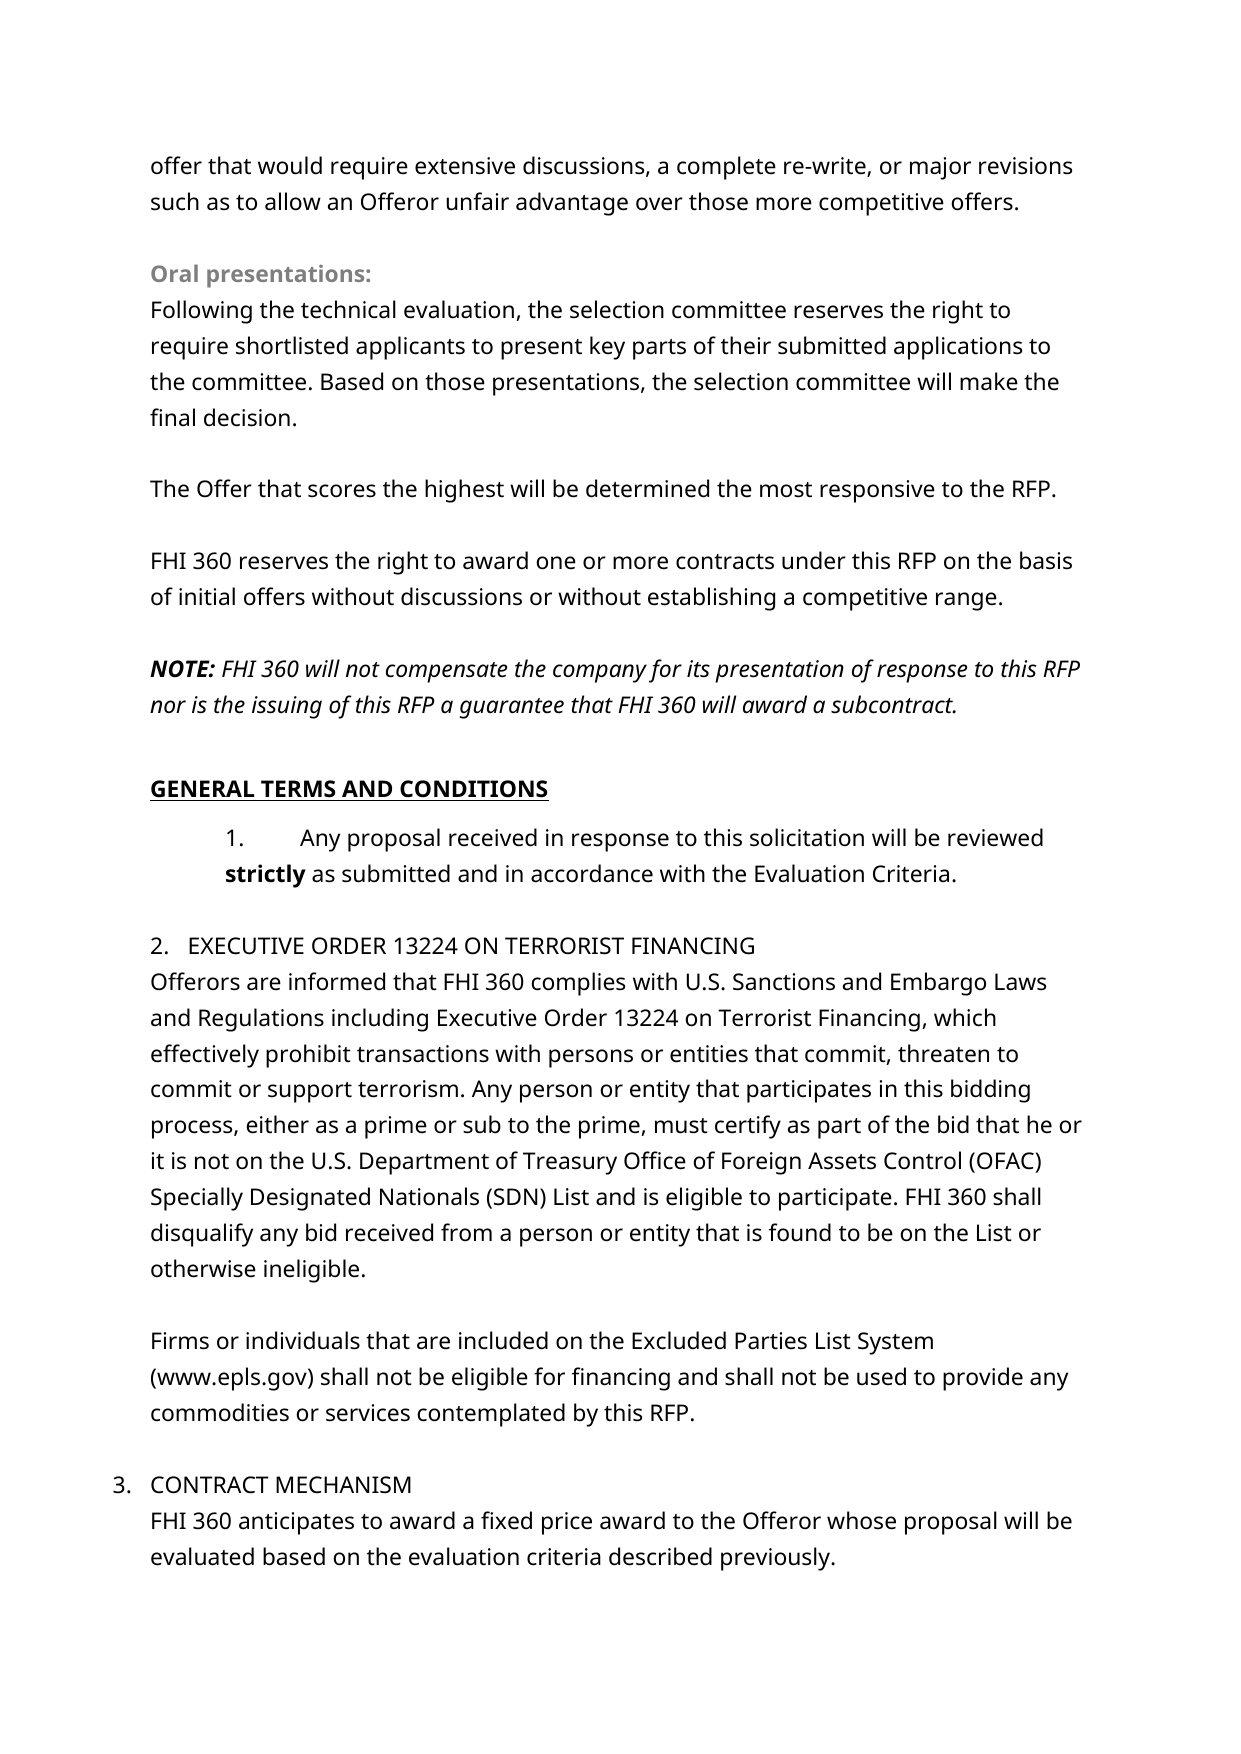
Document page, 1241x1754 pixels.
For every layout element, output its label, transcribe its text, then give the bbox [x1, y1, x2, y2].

text Offerors are informed that FHI 360 complies with U.S. Sanctions and Embargo Laws and Regulations including Executive Order 13224 on Terrorist Financing, which effectively prohibit transactions with persons or entities that commit, threaten to commit or support terrorism. Any person or entity that participates in this bidding process, either as a prime or sub to the prime, must certify as part of the bid that he or it is not on the U.S. Department of Treasury Office of Foreign Assets Control (OFAC) Specially Designated Nationals (SDN) List and is eligible to participate. FHI 360 shall disqualify any bid received from a person or entity that is found to be on the List or otherwise ineligible. [150, 966, 1090, 1284]
text Firms or individuals that are included on the Excluded Parties List System (www.epls.gov) shall not be eligible for financing and shall not be used to provide any commodities or services contemplated by this RFP. [150, 1325, 1090, 1428]
text Following the technical evaluation, the selection committee reserves the right to require shortlisted applicants to present key parts of their submitted applications to the committee. Based on those presentations, the selection committee will make the final decision. [150, 294, 1090, 433]
list Any proposal received in response to this solicitation will be reviewed strictly as submitted and in accordance with the Evaluation Criteria. [225, 822, 1090, 889]
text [150, 150, 1090, 217]
text Oral presentations: [150, 258, 1090, 289]
subtitle GENERAL TERMS AND CONDITIONS [150, 773, 1090, 805]
list EXECUTIVE ORDER 13224 ON TERRORIST FINANCING [150, 930, 1090, 961]
text The Offer that scores the highest will be determined the most responsive to the RFP. [150, 473, 1090, 505]
list CONTRACT MECHANISM [112, 1469, 1090, 1500]
text FHI 360 reserves the right to award one or more contracts under this RFP on the basis of initial offers without discussions or without establishing a competitive range. [150, 545, 1090, 612]
text FHI 360 anticipates to award a fixed price award to the Offeror whose proposal will be evaluated based on the evaluation criteria described previously. [150, 1505, 1090, 1572]
text NOTE: FHI 360 will not compensate the company for its presentation of response to this RFP nor is the issuing of this RFP a guarantee that FHI 360 will award a subcontract. [150, 653, 1090, 720]
